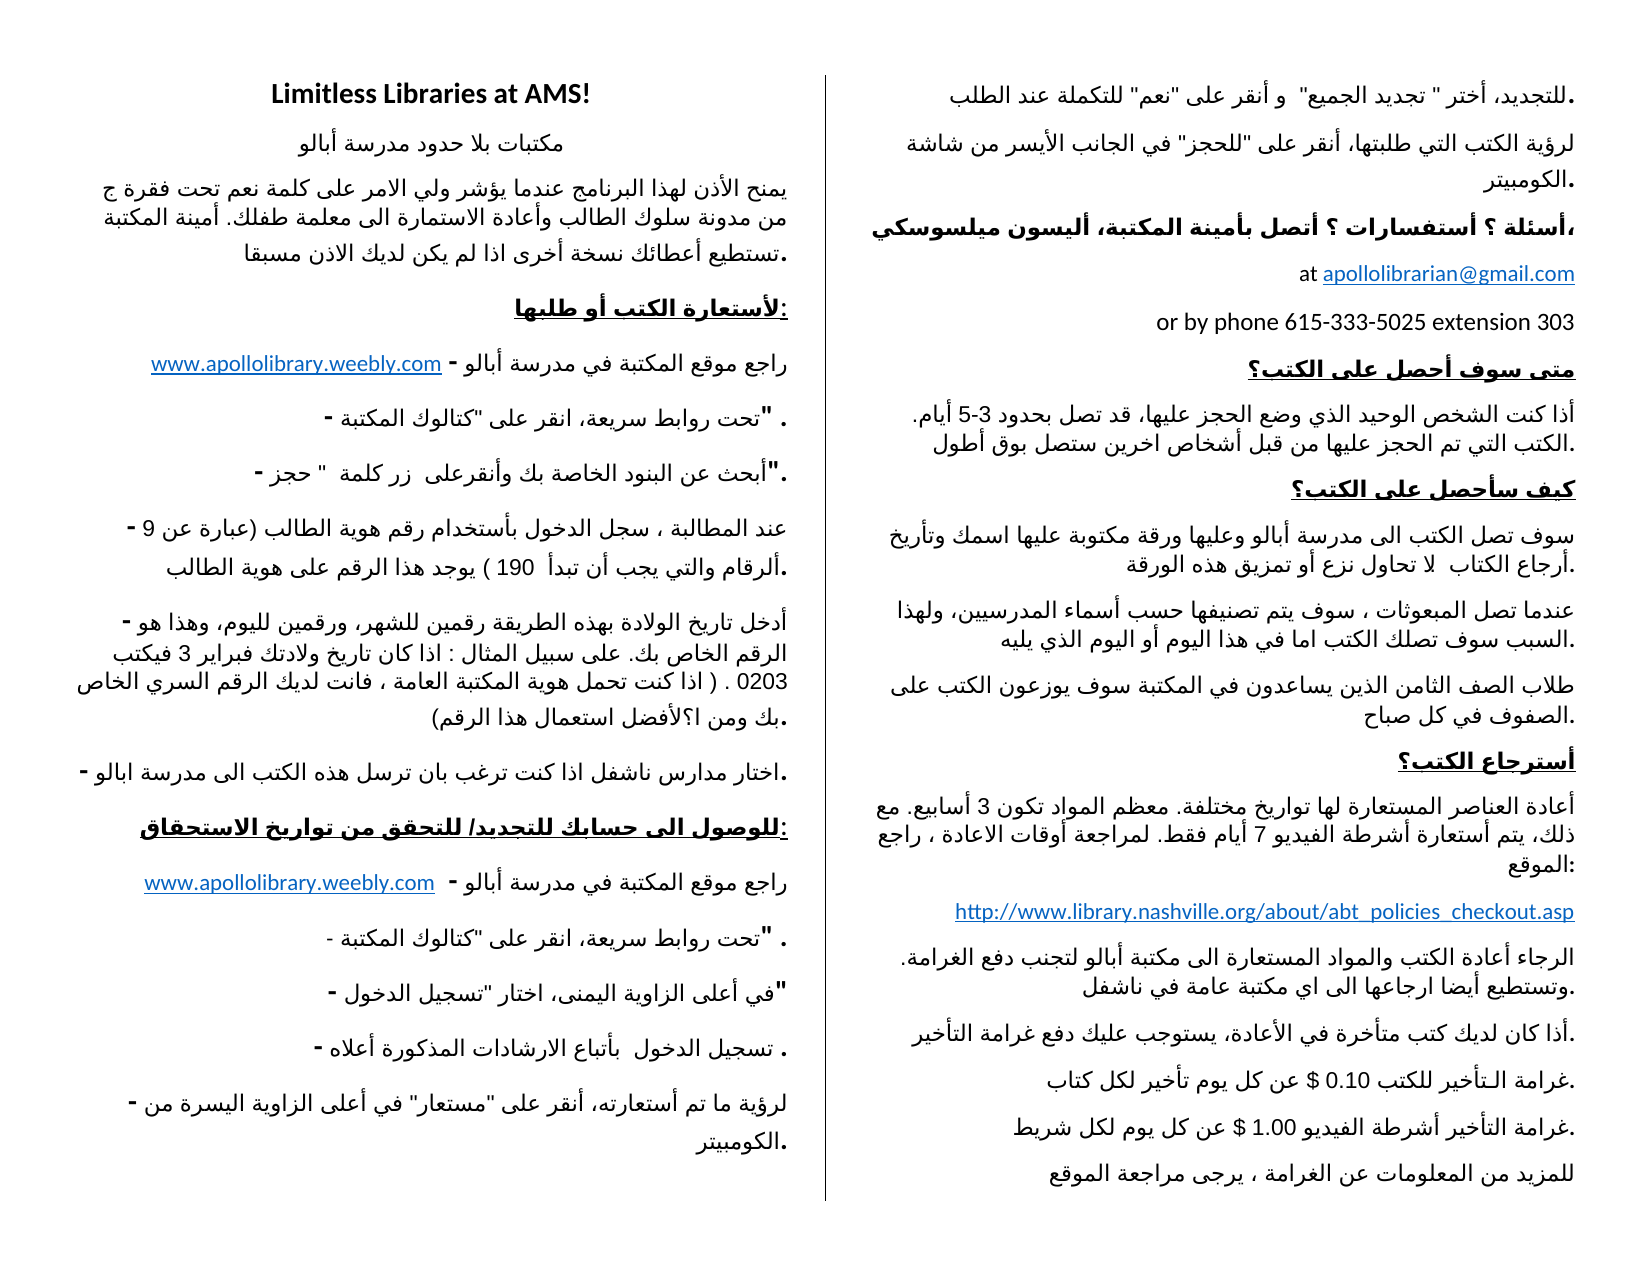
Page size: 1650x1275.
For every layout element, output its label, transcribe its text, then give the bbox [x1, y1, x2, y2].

text - أبحث عن البنود الخاصة بك وأنقرعلى زر كلمة " حجز". [75, 453, 787, 489]
text www.apollolibrary.weebly.com - راجع موقع المكتبة في مدرسة أبالو [75, 343, 787, 379]
text - أدخل تاريخ الولادة بهذه الطريقة رقمين للشهر، ورقمين لليوم، وهذا هو الرقم الخاص بك. على سبيل المثال : اذا كان تاريخ ولادتك فبراير 3 فيكتب 0203 . ( اذا كنت تحمل هوية المكتبة العامة ، فانت لديك الرقم السري الخاص بك ومن ا؟لأفضل استعمال هذا الرقم). [75, 602, 787, 733]
text - تسجيل الدخول بأتباع الارشادات المذكورة أعلاه . [75, 1028, 787, 1063]
text - اختار مدارس ناشفل اذا كنت ترغب بان ترسل هذه الكتب الى مدرسة ابالو. [75, 752, 787, 788]
text - تحت روابط سريعة، انقر على "كتالوك المكتبة" . [75, 398, 787, 434]
text كيف سأحصل على الكتب؟ [862, 476, 1575, 503]
text يمنح الأذن لهذا البرنامج عندما يؤشر ولي الامر على كلمة نعم تحت فقرة ج من مدونة سلوك الطالب وأعادة الاستمارة الى معلمة طفلك. أمينة المكتبة تستطيع أعطائك نسخة أخرى اذا لم يكن لديك الاذن مسبقا. [75, 175, 787, 268]
text متى سوف أحصل على الكتب؟ [862, 356, 1575, 382]
text طلاب الصف الثامن الذين يساعدون في المكتبة سوف يوزعون الكتب على الصفوف في كل صباح. [862, 672, 1575, 729]
text غرامة التأخير أشرطة الفيديو 1.00 $ عن كل يوم لكل شريط. [862, 1113, 1575, 1141]
text أذا كان لديك كتب متأخرة في الأعادة، يستوجب عليك دفع غرامة التأخير. [862, 1019, 1575, 1047]
text مكتبات بلا حدود مدرسة أبالو [75, 130, 787, 156]
text Limitless Libraries at AMS! [75, 75, 787, 111]
text أذا كنت الشخص الوحيد الذي وضع الحجز عليها، قد تصل بحدود 3-5 أيام. الكتب التي تم الحجز عليها من قبل أشخاص اخرين ستصل بوق أطول. [862, 401, 1575, 458]
text للوصول الى حسابك للتجديد/ للتحقق من تواريخ الاستحقاق: [75, 807, 787, 843]
text أعادة العناصر المستعارة لها تواريخ مختلفة. معظم المواد تكون 3 أسابيع. مع ذلك، يتم أستعارة أشرطة الفيديو 7 أيام فقط. لمراجعة أوقات الاعادة ، راجع الموقع: [862, 793, 1575, 878]
text or by phone 615-333-5025 extension 303 [862, 306, 1575, 337]
text للتجديد، أختر " تجديد الجميع" و أنقر على "نعم" للتكملة عند الطلب. [862, 75, 1575, 111]
text لرؤية الكتب التي طلبتها، أنقر على "للحجز" في الجانب الأيسر من شاشة الكومبيتر. [862, 130, 1575, 195]
text http://www.library.nashville.org/about/abt_policies_checkout.asp [862, 897, 1575, 925]
text أسئلة ؟ أستفسارات ؟ أتصل بأمينة المكتبة، أليسون ميلسوسكي، [862, 214, 1575, 241]
text - تحت روابط سريعة، انقر على "كتالوك المكتبة" . [75, 918, 787, 953]
text - في أعلى الزاوية اليمنى، اختار "تسجيل الدخول" [75, 973, 787, 1008]
text سوف تصل الكتب الى مدرسة أبالو وعليها ورقة مكتوبة عليها اسمك وتأريخ أرجاع الكتاب. لا تحاول نزع أو تمزيق هذه الورقة. [862, 522, 1575, 578]
text أسترجاع الكتب؟ [862, 748, 1575, 774]
text للمزيد من المعلومات عن الغرامة ، يرجى مراجعة الموقع [862, 1160, 1575, 1186]
text - عند المطالبة ، سجل الدخول بأستخدام رقم هوية الطالب (عبارة عن 9 ألرقام والتي يجب أن تبدأ 190 ) يوجد هذا الرقم على هوية الطالب. [75, 508, 787, 582]
text at apollolibrarian@gmail.com [862, 259, 1575, 287]
text - لرؤية ما تم أستعارته، أنقر على "مستعار" في أعلى الزاوية اليسرة من الكومبيتر. [75, 1083, 787, 1157]
text غرامة الـتأخير للكتب 0.10 $ عن كل يوم تأخير لكل كتاب. [862, 1066, 1575, 1094]
text الرجاء أعادة الكتب والمواد المستعارة الى مكتبة أبالو لتجنب دفع الغرامة. وتستطيع أيضا ارجاعها الى اي مكتبة عامة في ناشفل. [862, 944, 1575, 1000]
text www.apollolibrary.weebly.com - راجع موقع المكتبة في مدرسة أبالو [75, 862, 787, 898]
text لأستعارة الكتب أو طلبها: [75, 288, 787, 323]
text عندما تصل المبعوثات ، سوف يتم تصنيفها حسب أسماء المدرسيين، ولهذا السبب سوف تصلك الكتب اما في هذا اليوم أو اليوم الذي يليه. [862, 597, 1575, 653]
